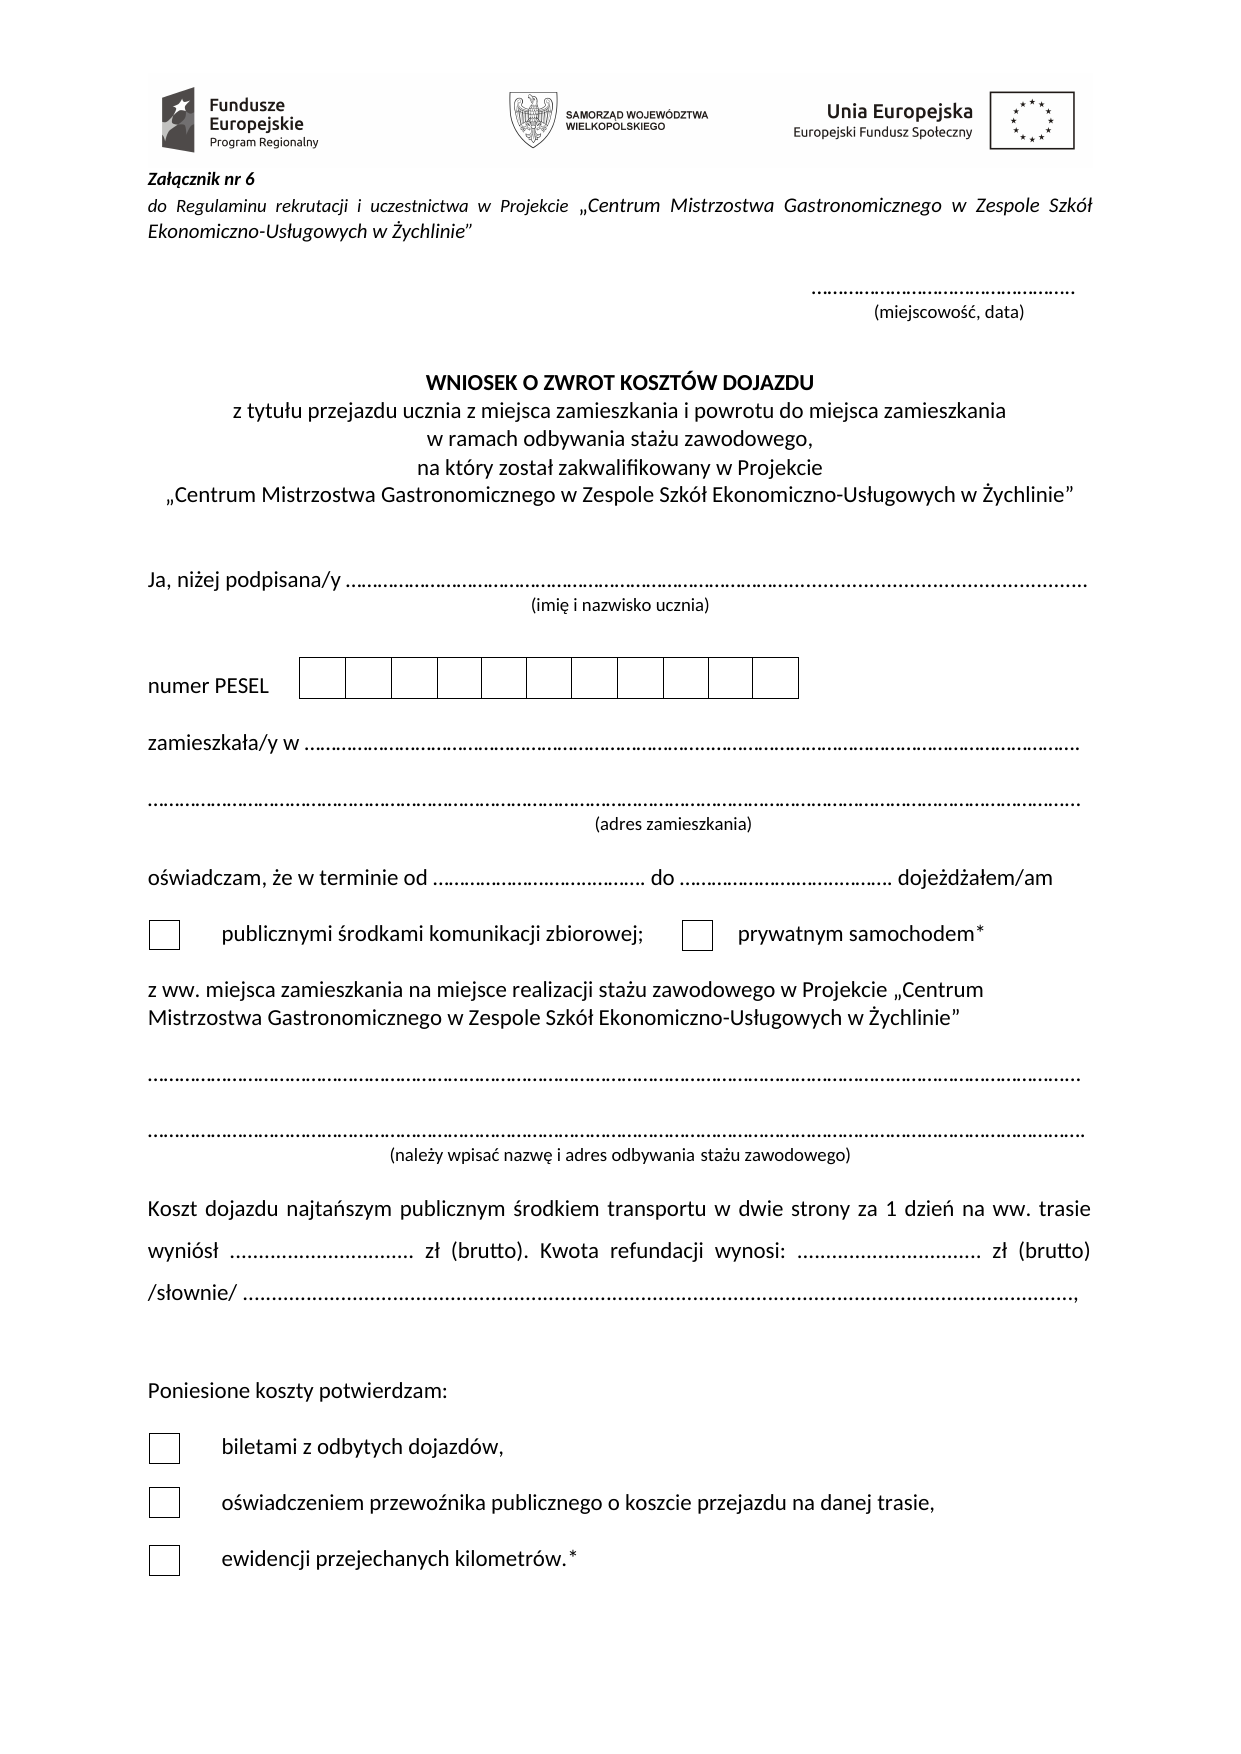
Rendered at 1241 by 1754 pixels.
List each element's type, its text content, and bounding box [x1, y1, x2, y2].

text z ww. miejsca zamieszkania na miejsce realizacji stażu zawodowego w Projekcie „Centrum Mistrzostwa Gastronomicznego w Zespole Szkół Ekonomiczno-Usługowych w Żychlinie” [148, 975, 1093, 1031]
text ……………………………………………………………………………………………………………………………………………………………. [148, 1115, 1093, 1143]
text …………………………………………………………………………………………………………………………………………………………... [148, 784, 1093, 812]
text numer PESEL [148, 672, 1093, 700]
text ………………………………………….. [148, 272, 1093, 300]
text …………………………………………………………………………………………………………………………………………………………... [148, 1059, 1093, 1087]
text ewidencji przejechanych kilometrów.* [148, 1544, 1093, 1572]
text z tytułu przejazdu ucznia z miejsca zamieszkania i powrotu do miejsca zamieszkania [148, 397, 1093, 424]
text (imię i nazwisko ucznia) [148, 593, 1093, 616]
text publicznymi środkami komunikacji zbiorowej; prywatnym samochodem* [148, 919, 1093, 947]
text Ja, niżej podpisana/y ………………………………………………………………………….................................................... [148, 565, 1093, 593]
text Koszt dojazdu najtańszym publicznym środkiem transportu w dwie strony za 1 dzień na ww. trasie wyniósł ................................ zł (brutto). Kwota refundacji wynosi: ................................ zł (brutto) /słownie/ ................................................................................................................................................, [148, 1194, 1093, 1306]
text oświadczam, że w terminie od ………………….……..………. do ………………….……..………. dojeżdżałem/am [148, 863, 1093, 891]
text (adres zamieszkania) [516, 812, 1093, 835]
text Załącznik nr 6 [148, 168, 1093, 190]
text oświadczeniem przewoźnika publicznego o koszcie przejazdu na danej trasie, [180, 1488, 1093, 1516]
text WNIOSEK O ZWROT KOSZTÓW DOJAZDU [148, 368, 1093, 397]
text biletami z odbytych dojazdów, [148, 1432, 1093, 1460]
text w ramach odbywania stażu zawodowego, na który został zakwalifikowany w Projekcie [148, 424, 1093, 481]
text „Centrum Mistrzostwa Gastronomicznego w Zespole Szkół Ekonomiczno-Usługowych w Żychlinie” [148, 481, 1093, 509]
text (miejscowość, data) [148, 300, 1093, 323]
picture [147, 73, 1093, 168]
text do Regulaminu rekrutacji i uczestnictwa w Projekcie „Centrum Mistrzostwa Gastronomicznego w Zespole Szkół Ekonomiczno-Usługowych w Żychlinie” [148, 190, 1093, 244]
text zamieszkała/y w …………………………………………………………………..……………………………………………………………. [148, 728, 1093, 756]
text (należy wpisać nazwę i adres odbywania stażu zawodowego) [148, 1143, 1093, 1166]
text Poniesione koszty potwierdzam: [148, 1376, 1093, 1404]
